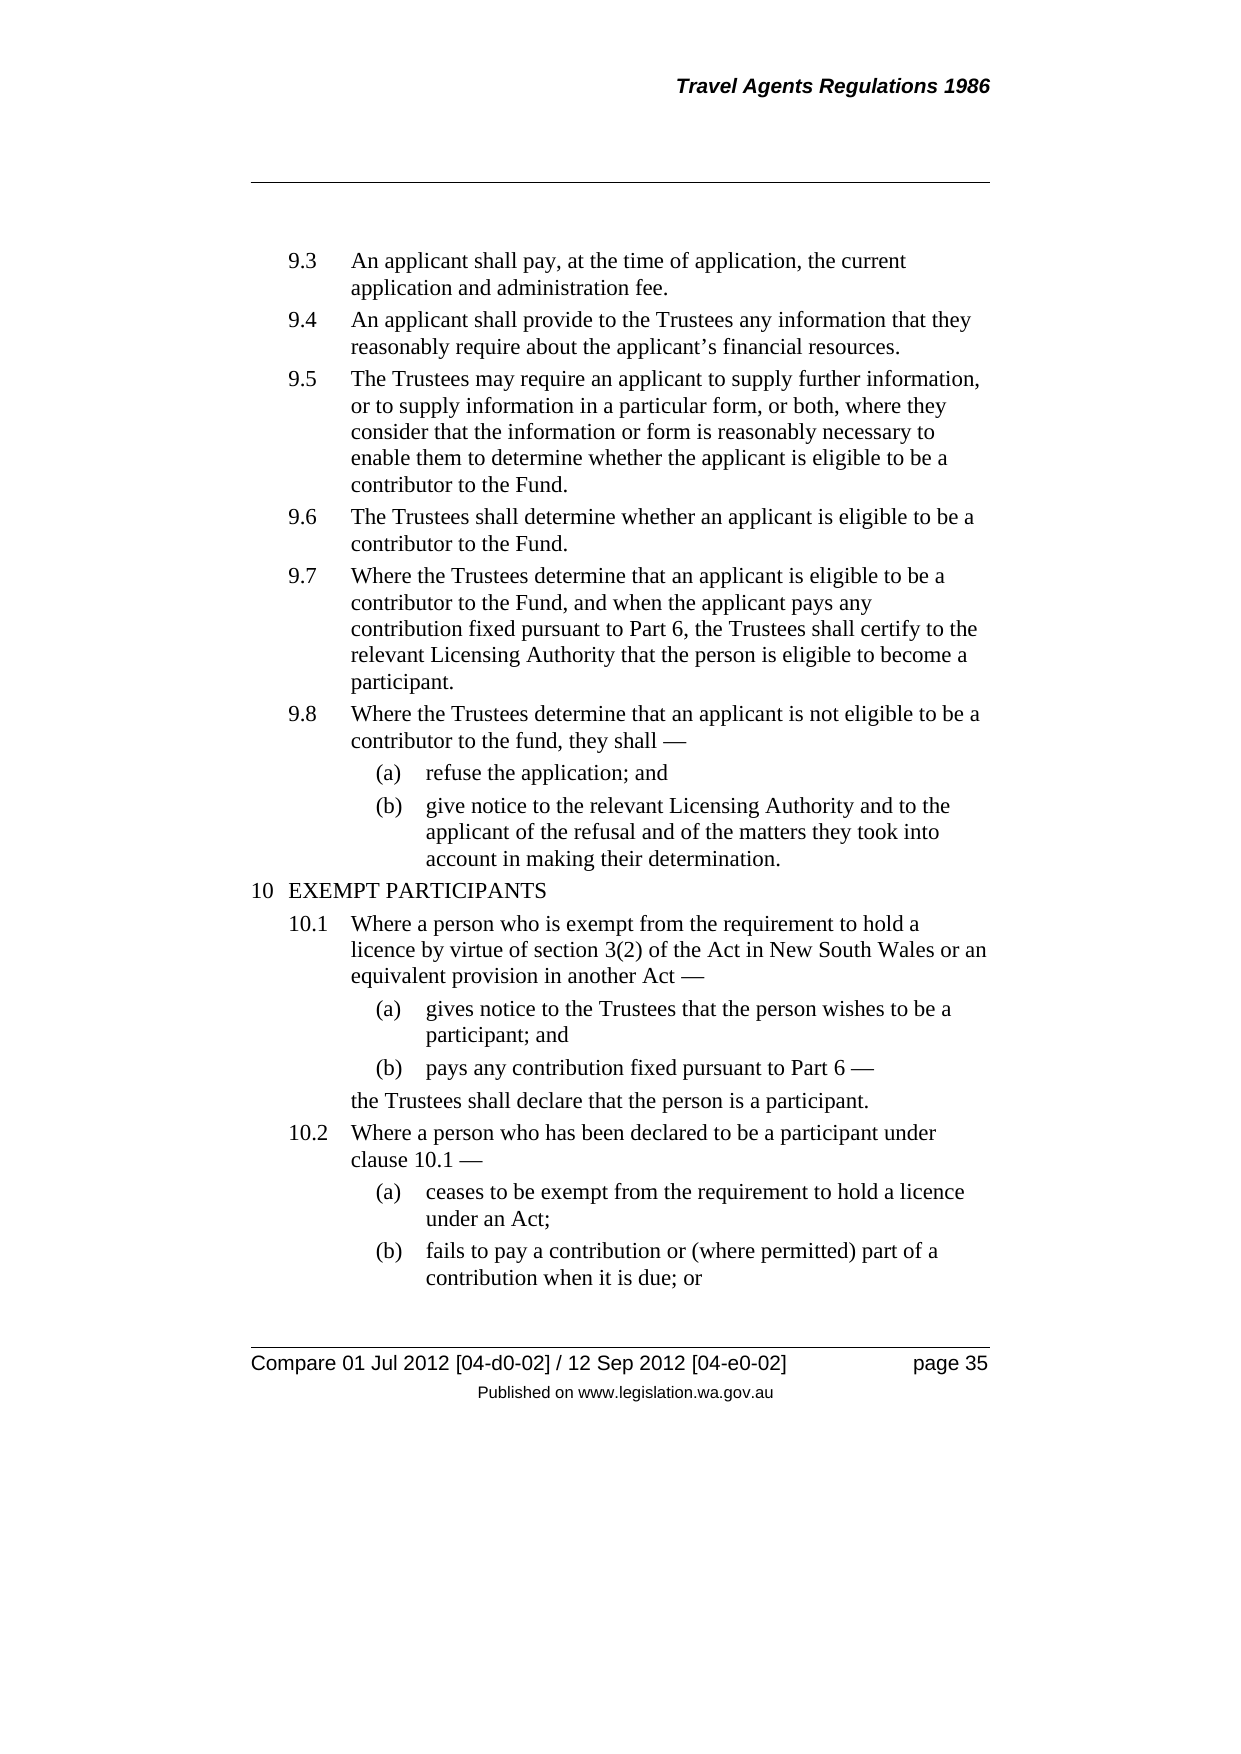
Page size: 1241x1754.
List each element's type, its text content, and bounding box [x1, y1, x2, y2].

text 10.1 Where a person who is exempt from the requirement to hold a licence by virtue of section 3(2) of the Act in New South Wales or an equivalent provision in another Act — [251, 910, 990, 989]
text 9.5 The Trustees may require an applicant to supply further information, or to supply information in a particular form, or both, where they consider that the information or form is reasonably necessary to enable them to determine whether the applicant is eligible to be a contributor to the Fund. [251, 365, 990, 497]
text 9.3 An applicant shall pay, at the time of application, the current application and administration fee. [251, 247, 990, 300]
text 10 EXEMPT PARTICIPANTS [251, 877, 990, 904]
text (a) ceases to be exempt from the requirement to hold a licence under an Act; [251, 1178, 990, 1231]
text 10.2 Where a person who has been declared to be a participant under clause 10.1 — [251, 1119, 990, 1172]
text (a) gives notice to the Trustees that the person wishes to be a participant; and [251, 995, 990, 1048]
text (b) fails to pay a contribution or (where permitted) part of a contribution when it is due; or [251, 1237, 990, 1290]
text (b) give notice to the relevant Licensing Authority and to the applicant of the refusal and of the matters they took into account in making their determination. [251, 792, 990, 871]
text 9.4 An applicant shall provide to the Trustees any information that they reasonably require about the applicant’s financial resources. [251, 306, 990, 359]
text 9.6 The Trustees shall determine whether an applicant is eligible to be a contributor to the Fund. [251, 503, 990, 556]
text 9.7 Where the Trustees determine that an applicant is eligible to be a contributor to the Fund, and when the applicant pays any contribution fixed pursuant to Part 6, the Trustees shall certify to the relevant Licensing Authority that the person is eligible to become a participant. [251, 562, 990, 694]
text 9.8 Where the Trustees determine that an applicant is not eligible to be a contributor to the fund, they shall — [251, 700, 990, 753]
text (b) pays any contribution fixed pursuant to Part 6 — [251, 1054, 990, 1081]
text the Trustees shall declare that the person is a participant. [251, 1087, 990, 1113]
text (a) refuse the application; and [251, 759, 990, 786]
